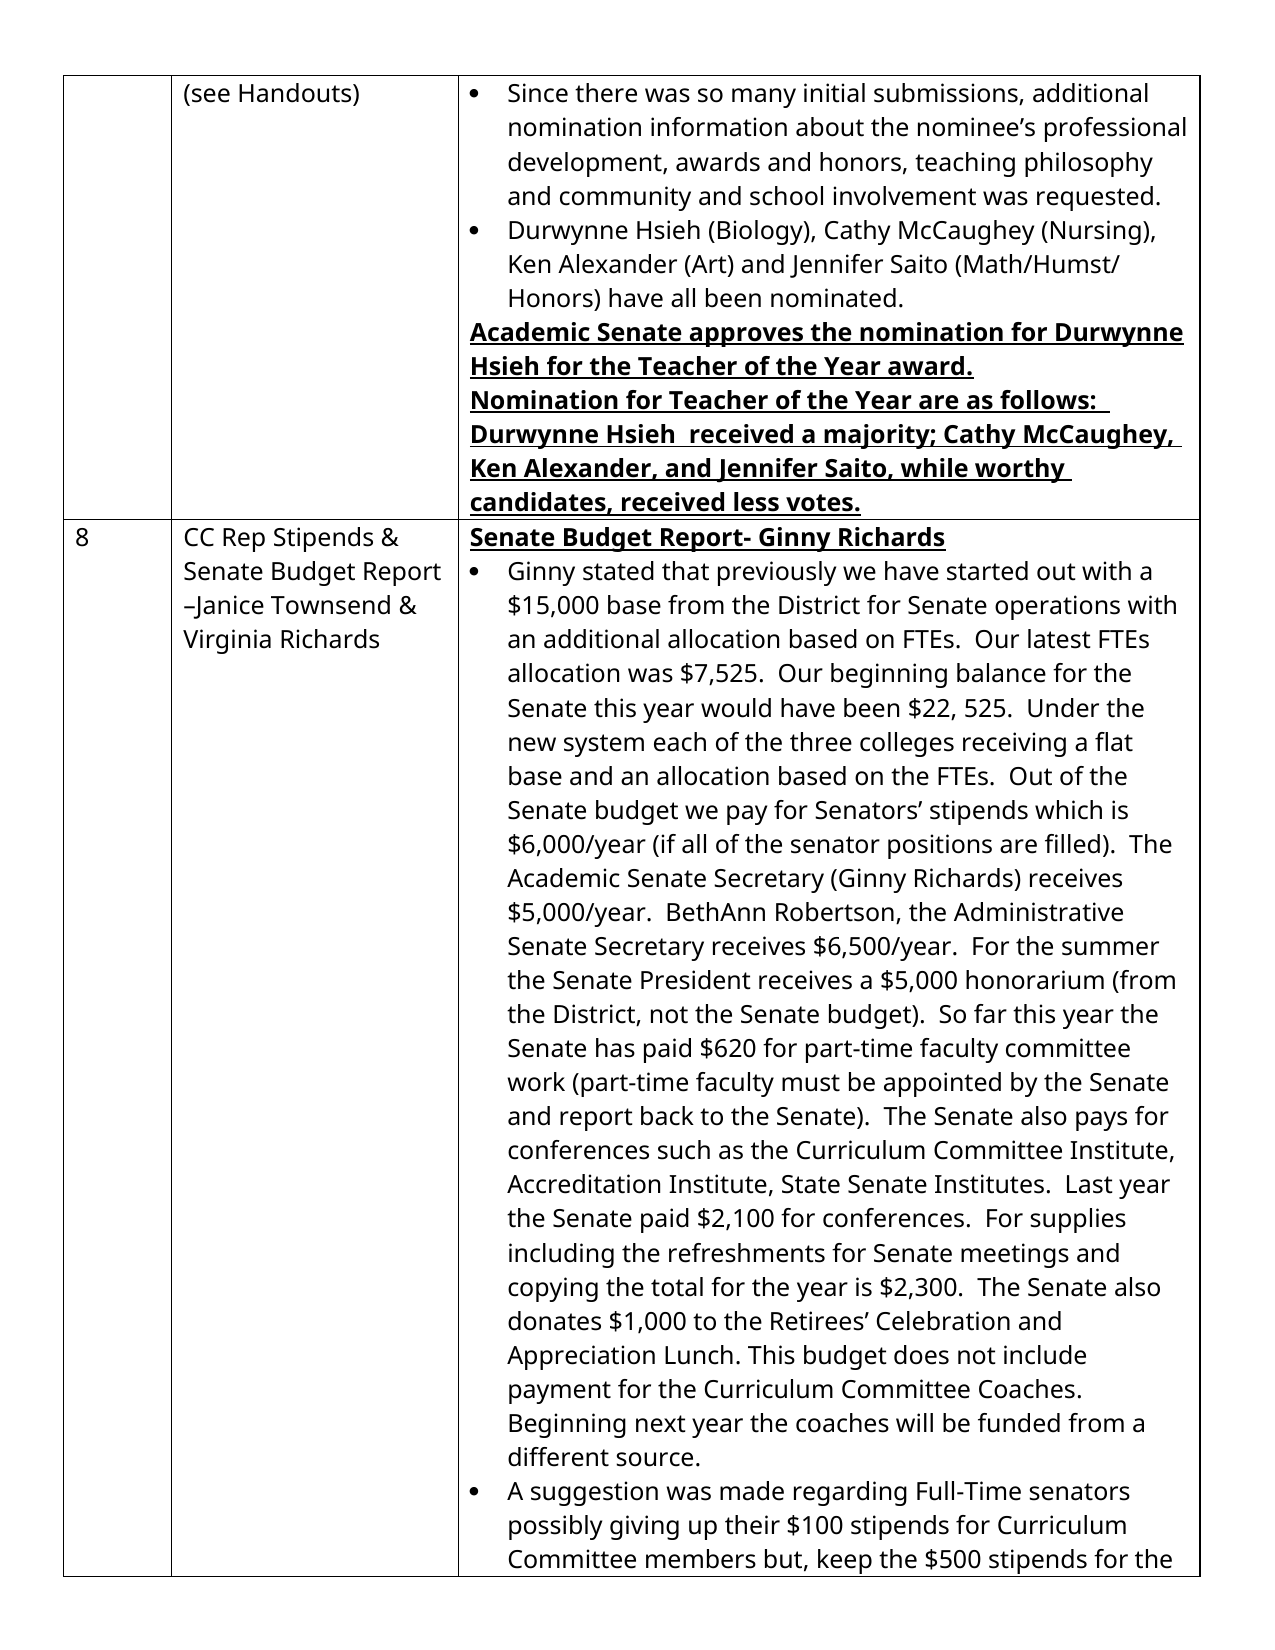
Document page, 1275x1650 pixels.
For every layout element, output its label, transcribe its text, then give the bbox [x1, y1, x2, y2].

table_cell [459, 520, 1199, 1576]
table_cell 7 [64, 76, 171, 519]
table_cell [459, 76, 1199, 519]
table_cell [172, 520, 458, 1576]
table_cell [172, 76, 458, 519]
table_cell 8 [64, 520, 171, 1576]
